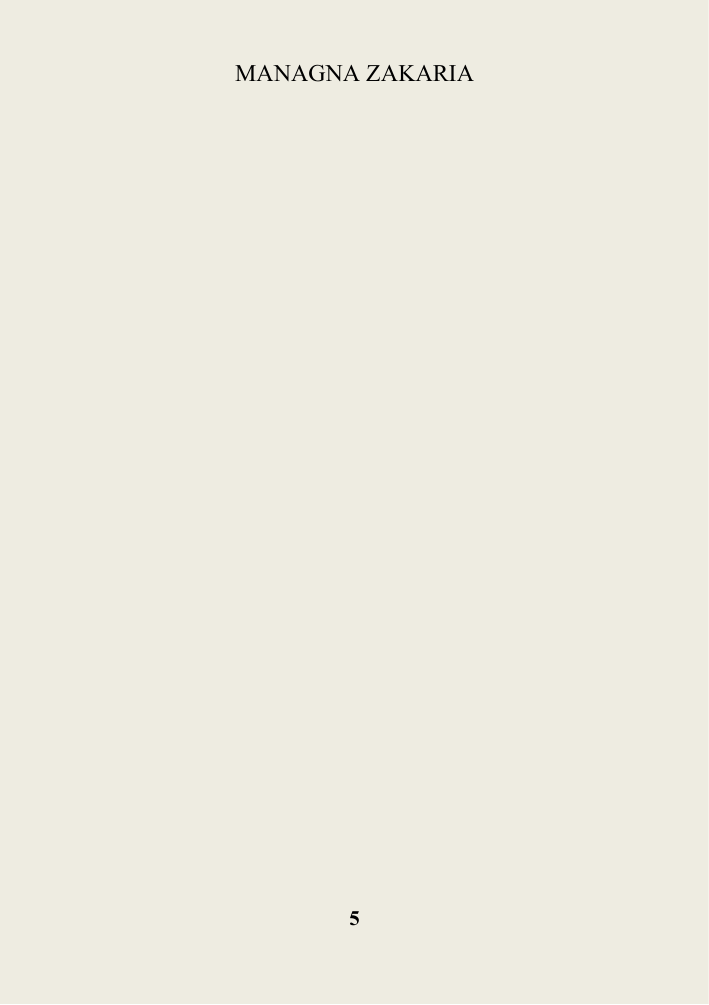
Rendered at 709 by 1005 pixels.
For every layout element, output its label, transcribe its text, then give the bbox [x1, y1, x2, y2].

text MANAGNA ZAKARIA [59, 59, 650, 87]
